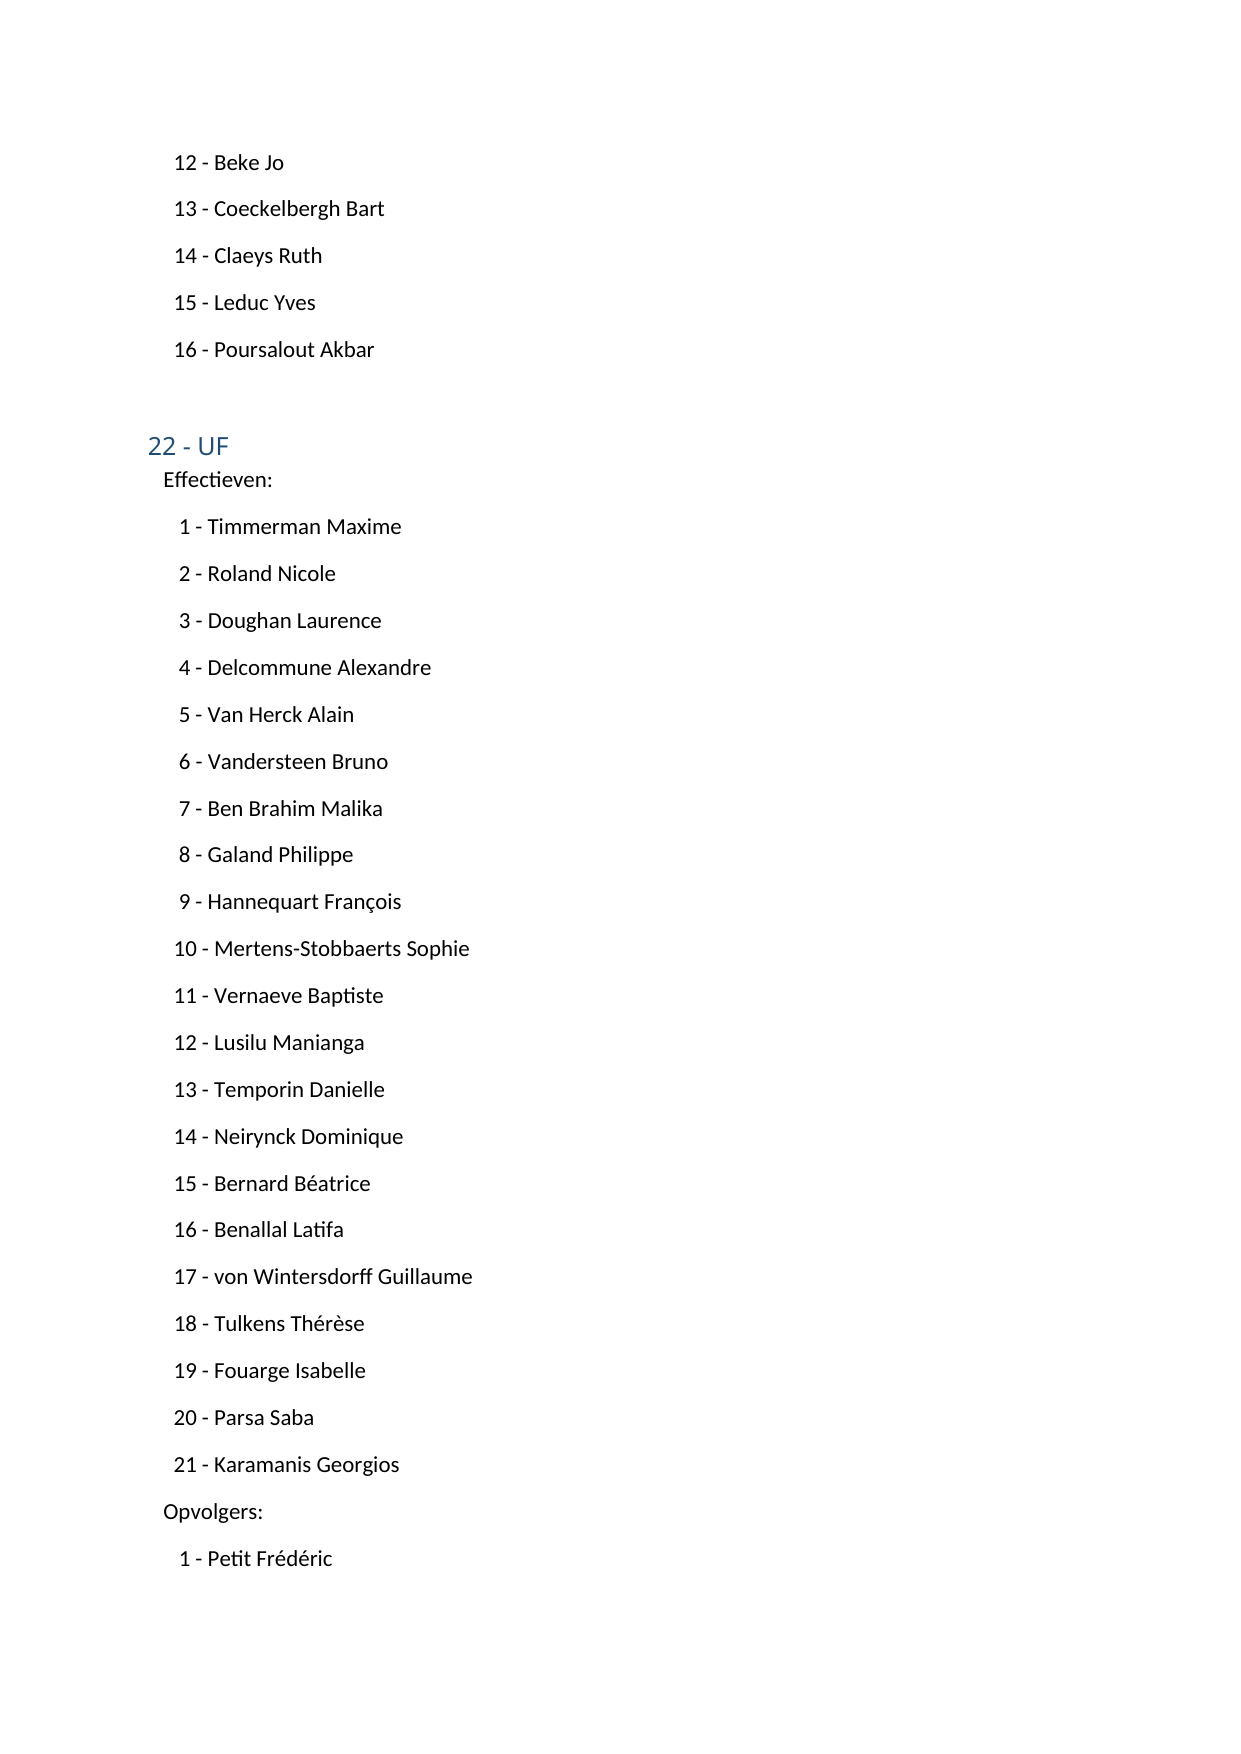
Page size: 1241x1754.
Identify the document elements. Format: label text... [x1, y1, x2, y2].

text 6 - Vandersteen Bruno [148, 747, 1093, 775]
text 20 - Parsa Saba [148, 1403, 1093, 1431]
text 4 - Delcommune Alexandre [148, 653, 1093, 681]
text 21 - Karamanis Georgios [148, 1450, 1093, 1478]
subtitle 22 - UF [148, 429, 1093, 463]
text 15 - Leduc Yves [148, 288, 1093, 316]
text Effectieven: [148, 466, 1093, 494]
text 15 - Bernard Béatrice [148, 1169, 1093, 1197]
text 7 - Ben Brahim Malika [148, 794, 1093, 822]
text 8 - Galand Philippe [148, 841, 1093, 869]
text 1 - Timmerman Maxime [148, 512, 1093, 541]
text 2 - Roland Nicole [148, 559, 1093, 587]
text 3 - Doughan Laurence [148, 606, 1093, 634]
text 16 - Benallal Latifa [148, 1216, 1093, 1244]
text 5 - Van Herck Alain [148, 700, 1093, 728]
text 13 - Coeckelbergh Bart [148, 194, 1093, 222]
text 17 - von Wintersdorff Guillaume [148, 1262, 1093, 1291]
text 16 - Poursalout Akbar [148, 335, 1093, 363]
text 9 - Hannequart François [148, 887, 1093, 916]
text 19 - Fouarge Isabelle [148, 1356, 1093, 1384]
text 13 - Temporin Danielle [148, 1075, 1093, 1103]
text 12 - Beke Jo [148, 148, 1093, 176]
text 11 - Vernaeve Baptiste [148, 981, 1093, 1009]
text 12 - Lusilu Manianga [148, 1028, 1093, 1056]
text 14 - Neirynck Dominique [148, 1122, 1093, 1150]
text 14 - Claeys Ruth [148, 241, 1093, 269]
text 1 - Petit Frédéric [148, 1544, 1093, 1572]
text 18 - Tulkens Thérèse [148, 1309, 1093, 1337]
text Opvolgers: [148, 1497, 1093, 1525]
text 10 - Mertens-Stobbaerts Sophie [148, 934, 1093, 962]
